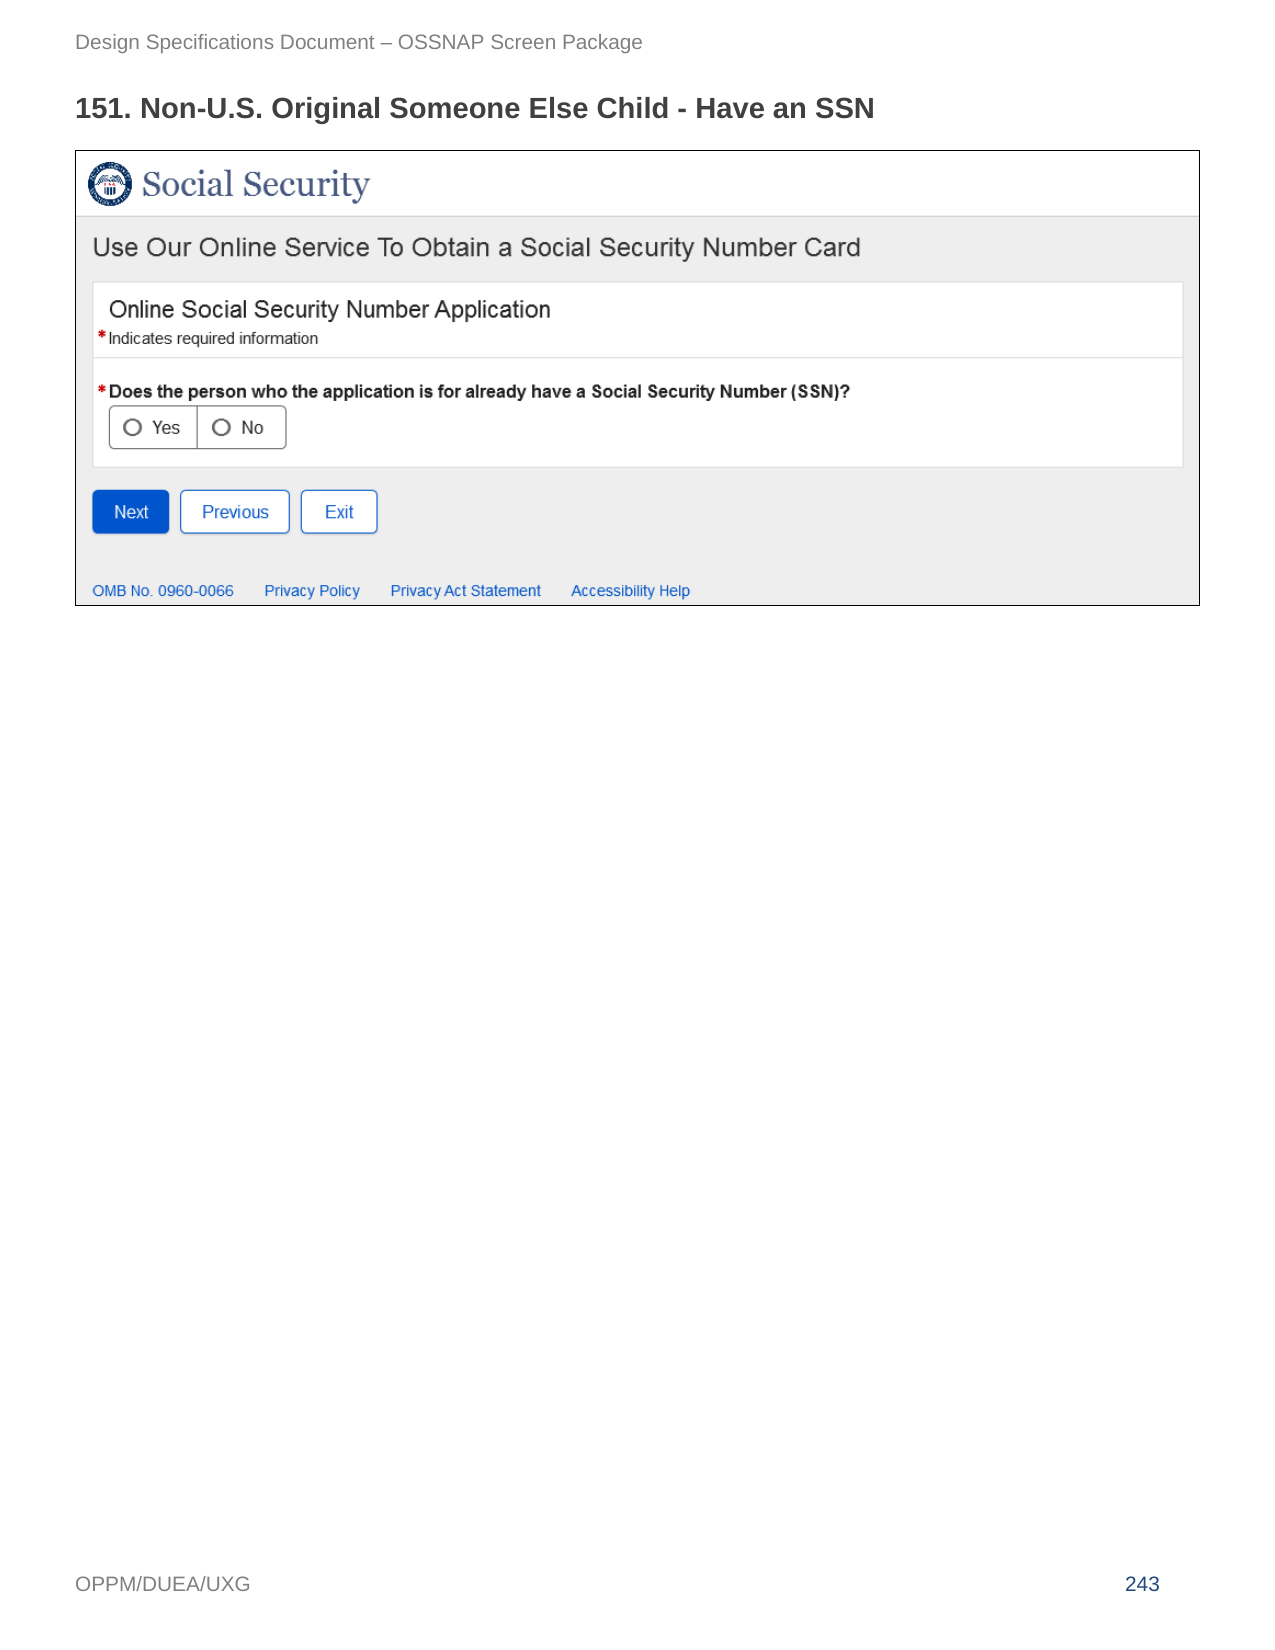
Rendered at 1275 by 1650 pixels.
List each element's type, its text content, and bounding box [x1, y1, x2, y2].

picture [76, 151, 1199, 605]
subtitle Non-U.S. Original Someone Else Child - Have an SSN [75, 91, 1200, 125]
